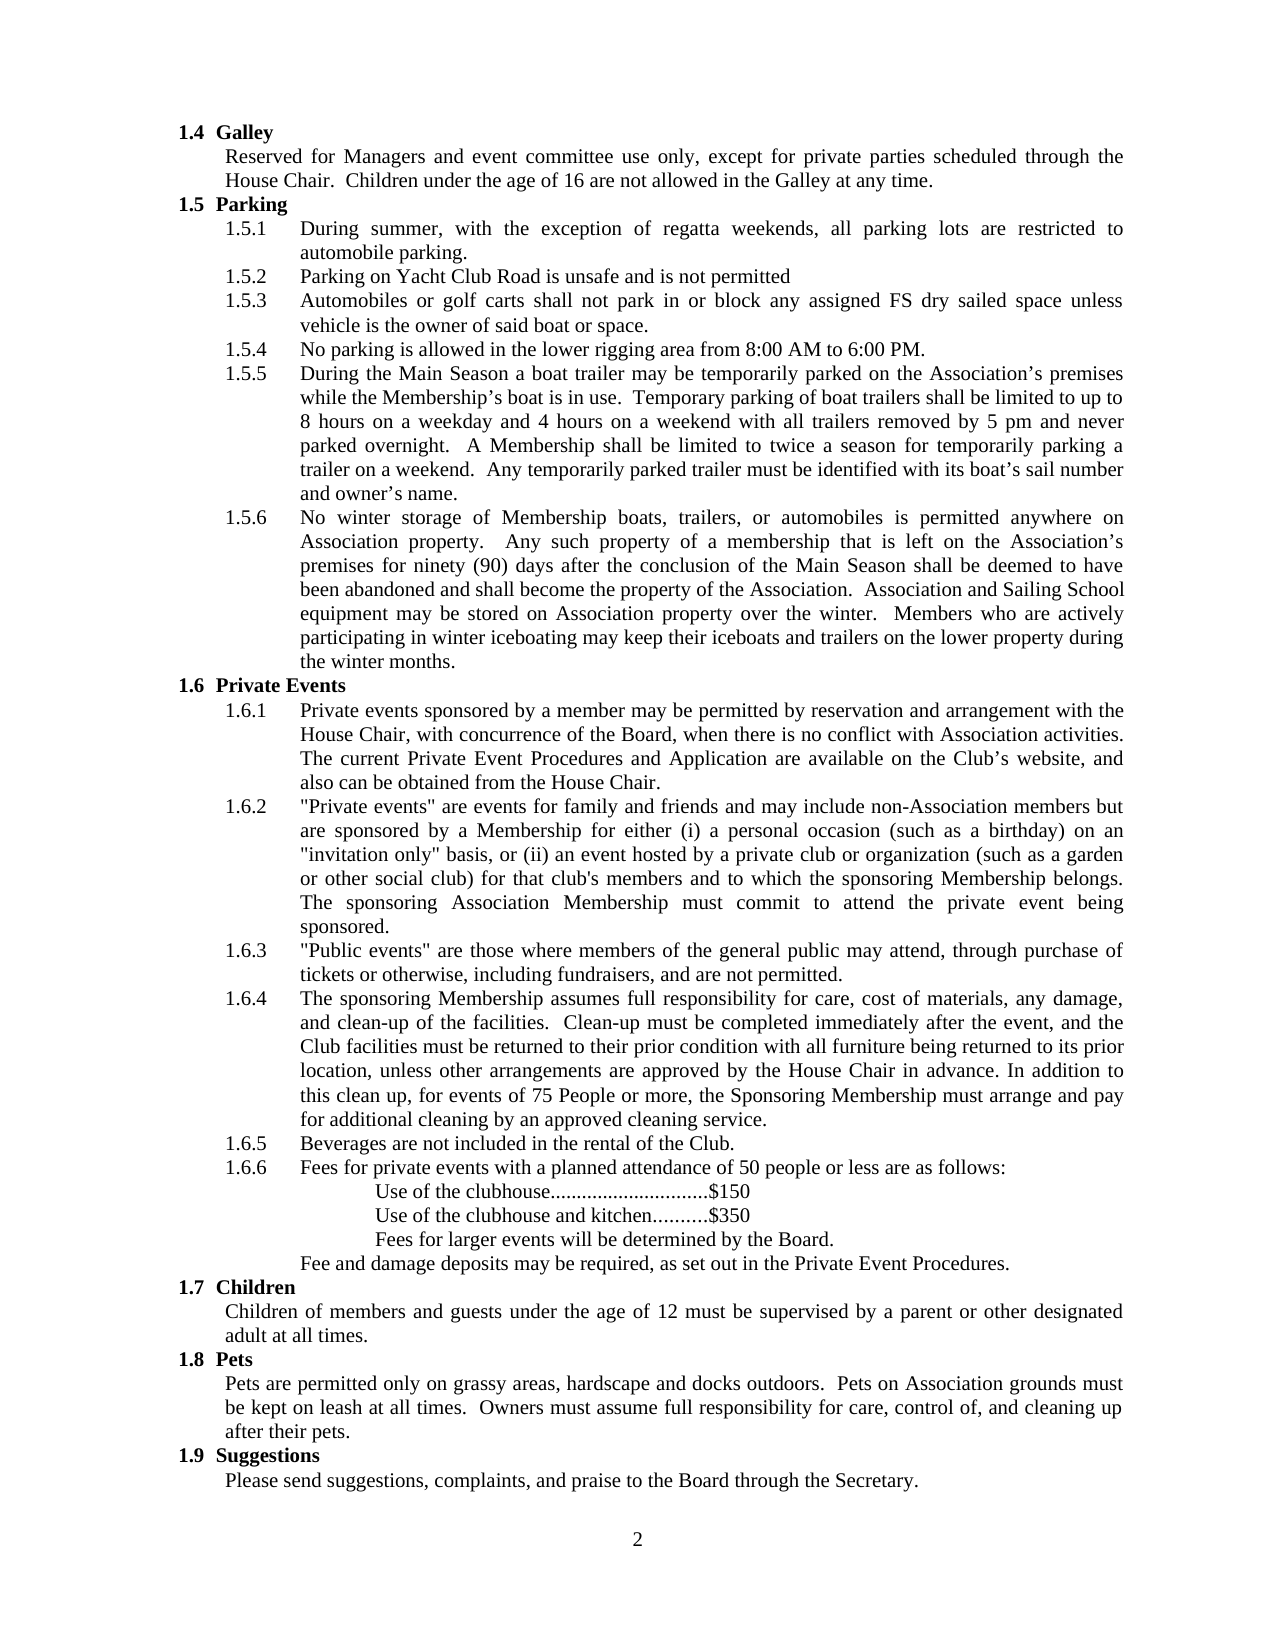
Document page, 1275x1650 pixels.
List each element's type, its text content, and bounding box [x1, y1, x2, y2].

list Reserved for Managers and event committee use only, except for private parties scheduled through the House Chair. Children under the age of 16 are not allowed in the Galley at any time. [225, 144, 1125, 192]
subtitle Galley [178, 120, 1125, 144]
text Fees for larger events will be determined by the Board. [300, 1227, 1125, 1251]
subtitle Automobiles or golf carts shall not park in or block any assigned FS dry sailed space unless vehicle is the owner of said boat or space. [225, 288, 1125, 337]
subtitle Beverages are not included in the rental of the Club. [225, 1131, 1125, 1155]
text Fee and damage deposits may be required, as set out in the Private Event Procedures. [225, 1251, 1125, 1275]
subtitle Parking [178, 192, 1125, 216]
list Children of members and guests under the age of 12 must be supervised by a parent or other designated adult at all times. [225, 1299, 1125, 1347]
list Use of the clubhouse $150 [375, 1179, 1125, 1203]
subtitle Private Events [178, 673, 1125, 697]
subtitle Pets [178, 1347, 1125, 1371]
subtitle Parking on Yacht Club Road is unsafe and is not permitted [225, 264, 1125, 288]
subtitle Suggestions [178, 1443, 1125, 1467]
subtitle "Public events" are those where members of the general public may attend, through purchase of tickets or otherwise, including fundraisers, and are not permitted. [225, 938, 1125, 986]
list Please send suggestions, complaints, and praise to the Board through the Secretary. [225, 1467, 1125, 1492]
list Use of the clubhouse and kitchen $350 [375, 1203, 1125, 1227]
subtitle No winter storage of Membership boats, trailers, or automobiles is permitted anywhere on Association property. Any such property of a membership that is left on the Association’s premises for ninety (90) days after the conclusion of the Main Season shall be deemed to have been abandoned and shall become the property of the Association. Association and Sailing School equipment may be stored on Association property over the winter. Members who are actively participating in winter iceboating may keep their iceboats and trailers on the lower property during the winter months. [225, 505, 1125, 673]
subtitle Fees for private events with a planned attendance of 50 people or less are as follows: [225, 1155, 1125, 1179]
subtitle The sponsoring Membership assumes full responsibility for care, cost of materials, any damage, and clean-up of the facilities. Clean-up must be completed immediately after the event, and the Club facilities must be returned to their prior condition with all furniture being returned to its prior location, unless other arrangements are approved by the House Chair in advance. In addition to this clean up, for events of 75 People or more, the Sponsoring Membership must arrange and pay for additional cleaning by an approved cleaning service. [225, 986, 1125, 1131]
subtitle "Private events" are events for family and friends and may include non-Association members but are sponsored by a Membership for either (i) a personal occasion (such as a birthday) on an "invitation only" basis, or (ii) an event hosted by a private club or organization (such as a garden or other social club) for that club's members and to which the sponsoring Membership belongs. The sponsoring Association Membership must commit to attend the private event being sponsored. [225, 794, 1125, 938]
subtitle Private events sponsored by a member may be permitted by reservation and arrangement with the House Chair, with concurrence of the Board, when there is no conflict with Association activities. The current Private Event Procedures and Application are available on the Club’s website, and also can be obtained from the House Chair. [225, 697, 1125, 794]
list Pets are permitted only on grassy areas, hardscape and docks outdoors. Pets on Association grounds must be kept on leash at all times. Owners must assume full responsibility for care, control of, and cleaning up after their pets. [225, 1371, 1125, 1443]
subtitle During summer, with the exception of regatta weekends, all parking lots are restricted to automobile parking. [225, 216, 1125, 264]
subtitle No parking is allowed in the lower rigging area from 8:00 AM to 6:00 PM. [225, 337, 1125, 361]
subtitle During the Main Season a boat trailer may be temporarily parked on the Association’s premises while the Membership’s boat is in use. Temporary parking of boat trailers shall be limited to up to 8 hours on a weekday and 4 hours on a weekend with all trailers removed by 5 pm and never parked overnight. A Membership shall be limited to twice a season for temporarily parking a trailer on a weekend. Any temporarily parked trailer must be identified with its boat’s sail number and owner’s name. [225, 361, 1125, 505]
subtitle Children [178, 1275, 1125, 1299]
